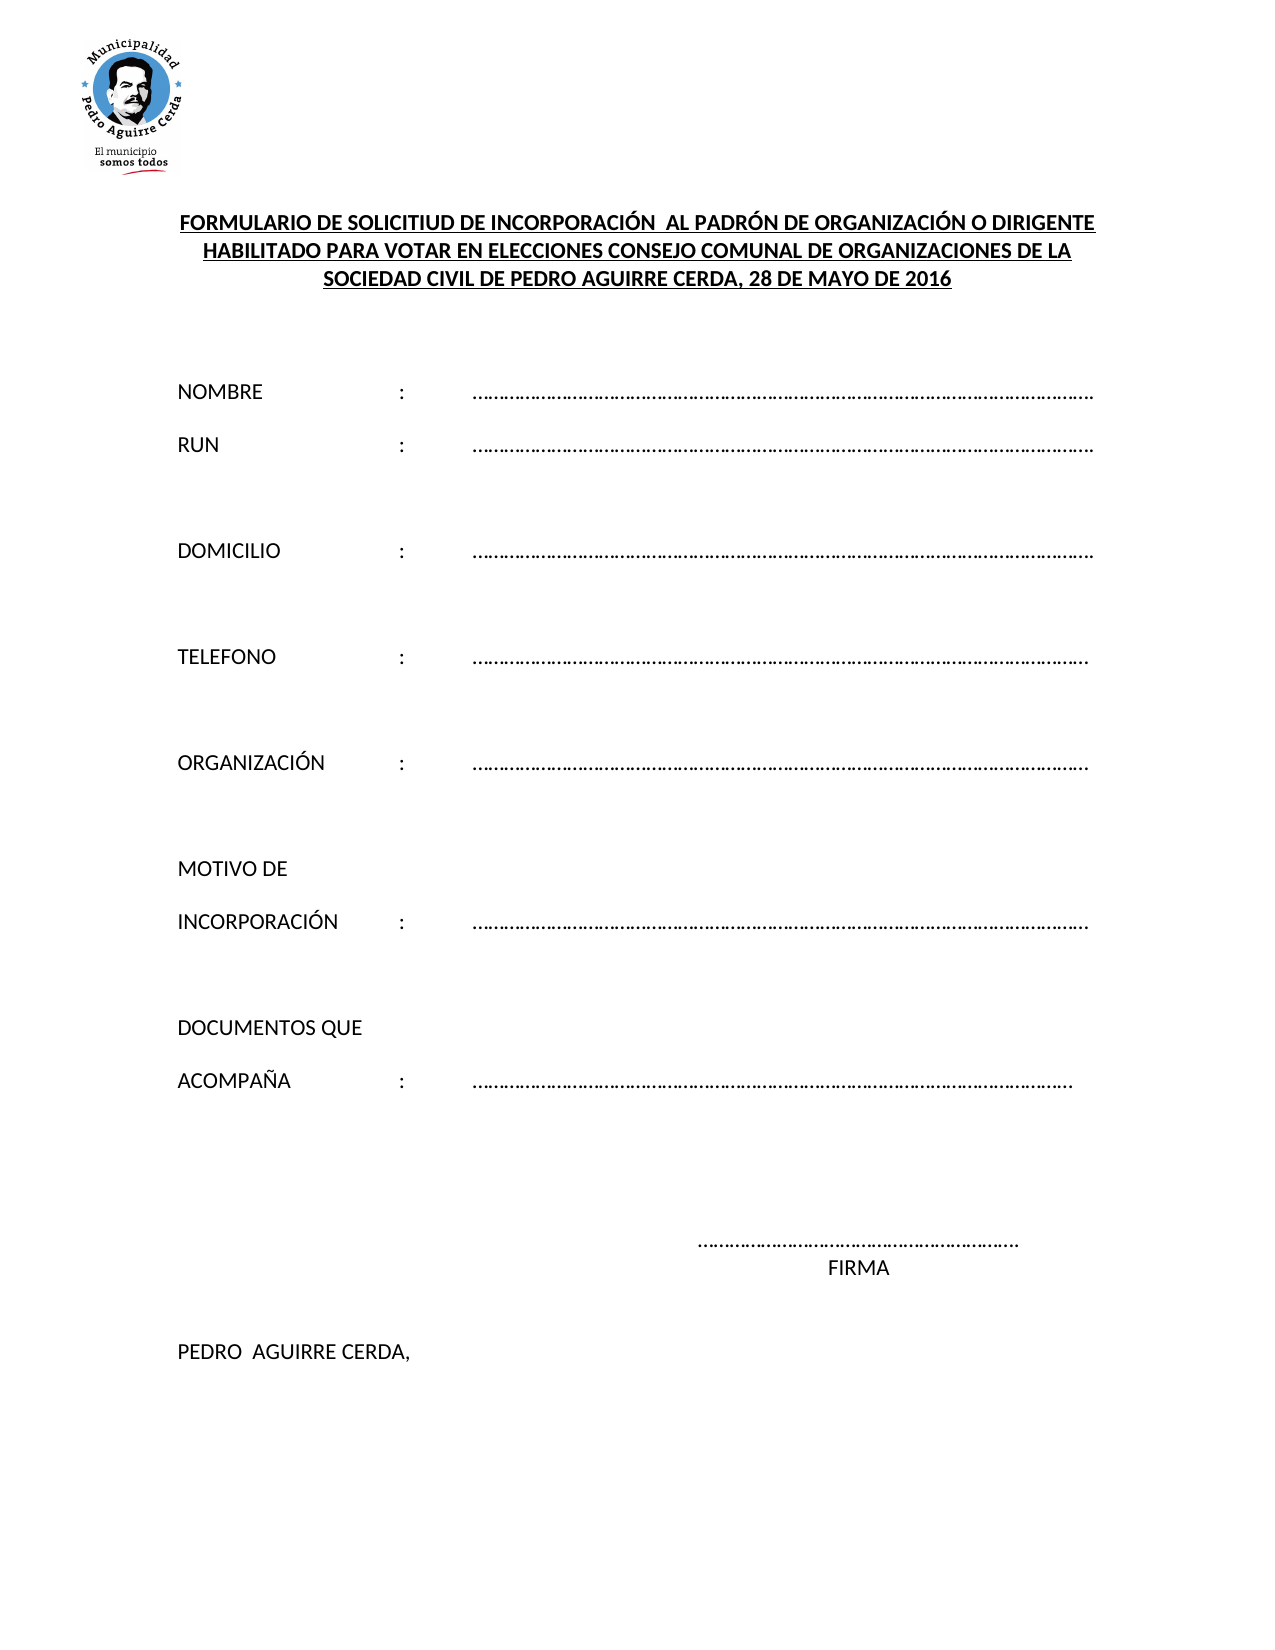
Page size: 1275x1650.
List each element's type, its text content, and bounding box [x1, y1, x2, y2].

text FORMULARIO DE SOLICITIUD DE INCORPORACIÓN AL PADRÓN DE ORGANIZACIÓN O DIRIGENTE HABILITADO PARA VOTAR EN ELECCIONES CONSEJO COMUNAL DE ORGANIZACIONES DE LA SOCIEDAD CIVIL DE PEDRO AGUIRRE CERDA, 28 DE MAYO DE 2016 [177, 208, 1098, 292]
text ……………………………………………………. [546, 1225, 1098, 1253]
picture [81, 39, 182, 175]
text ACOMPAÑA : …………………………………………………………………………………………………… [177, 1066, 1098, 1094]
text DOCUMENTOS QUE [177, 1013, 1098, 1041]
text PEDRO AGUIRRE CERDA, [177, 1337, 1098, 1366]
text NOMBRE : ………………………………………………………………………………………………………. [177, 377, 1098, 405]
text DOMICILIO : ………………………………………………………………………………………………………. [177, 536, 1098, 564]
text MOTIVO DE [177, 854, 1098, 882]
text INCORPORACIÓN : ……………………………………………………………………………………………………… [177, 907, 1098, 935]
text RUN : ………………………………………………………………………………………………………. [177, 430, 1098, 458]
text TELEFONO : ……………………………………………………………………………………………………… [177, 642, 1098, 670]
text ORGANIZACIÓN : ……………………………………………………………………………………………………… [177, 748, 1098, 776]
text FIRMA [546, 1253, 1098, 1281]
